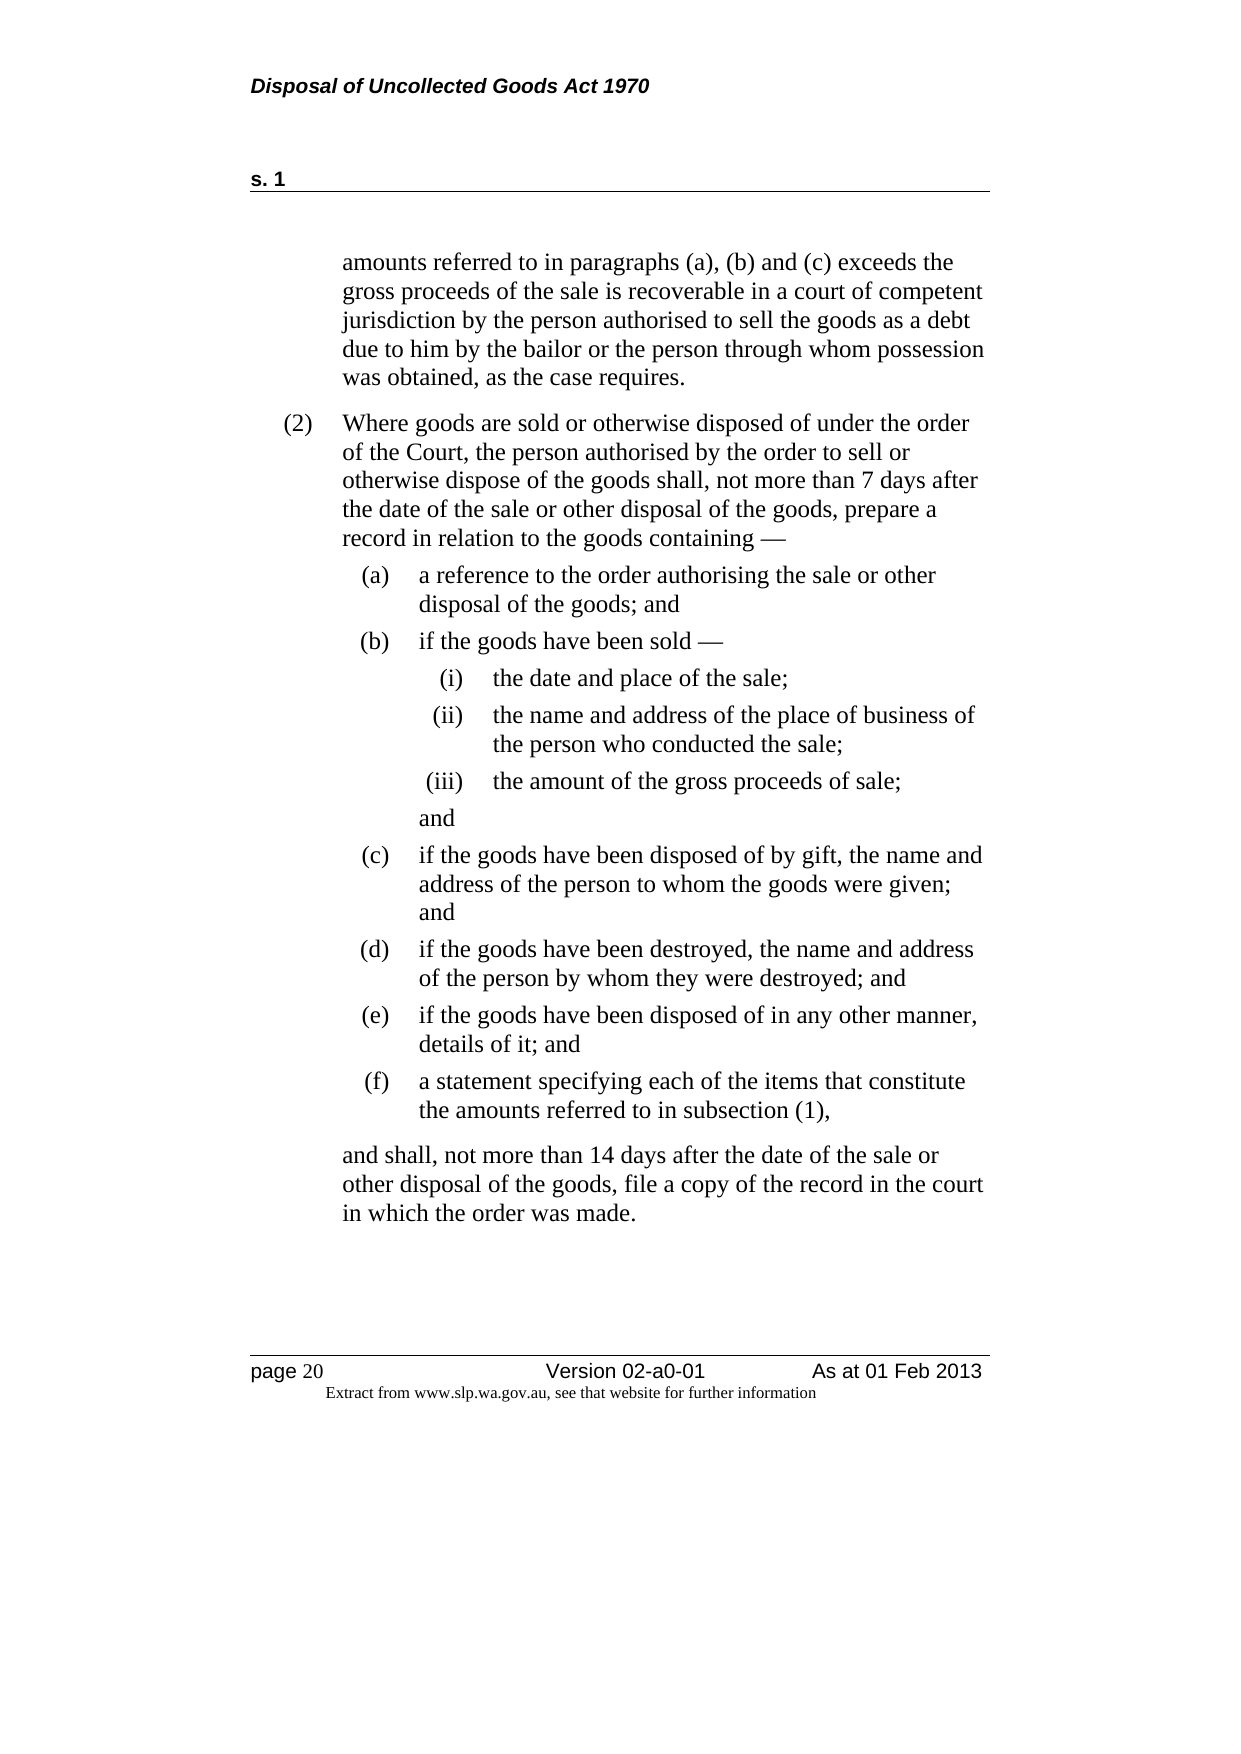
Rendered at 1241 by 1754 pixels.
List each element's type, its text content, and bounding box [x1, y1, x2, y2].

text (iii) the amount of the gross proceeds of sale; [250, 766, 990, 794]
text (d) if the goods have been destroyed, the name and address of the person by whom they were destroyed; and [250, 934, 990, 992]
text (ii) the name and address of the place of business of the person who conducted the sale; [250, 700, 990, 757]
text (i) the date and place of the sale; [250, 663, 990, 692]
text (2) Where goods are sold or otherwise disposed of under the order of the Court, the person authorised by the order to sell or otherwise dispose of the goods shall, not more than 7 days after the date of the sale or other disposal of the goods, prepare a record in relation to the goods containing — [250, 408, 990, 552]
text (e) if the goods have been disposed of in any other manner, details of it; and [250, 1000, 990, 1058]
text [250, 247, 990, 391]
text (a) a reference to the order authorising the sale or other disposal of the goods; and [250, 560, 990, 617]
text (b) if the goods have been sold — [250, 626, 990, 654]
text (c) if the goods have been disposed of by gift, the name and address of the person to whom the goods were given; and [250, 840, 990, 926]
text and [250, 803, 990, 832]
text and shall, not more than 14 days after the date of the sale or other disposal of the goods, file a copy of the record in the court in which the order was made. [250, 1140, 990, 1227]
text (f) a statement specifying each of the items that constitute the amounts referred to in subsection (1), [250, 1066, 990, 1124]
